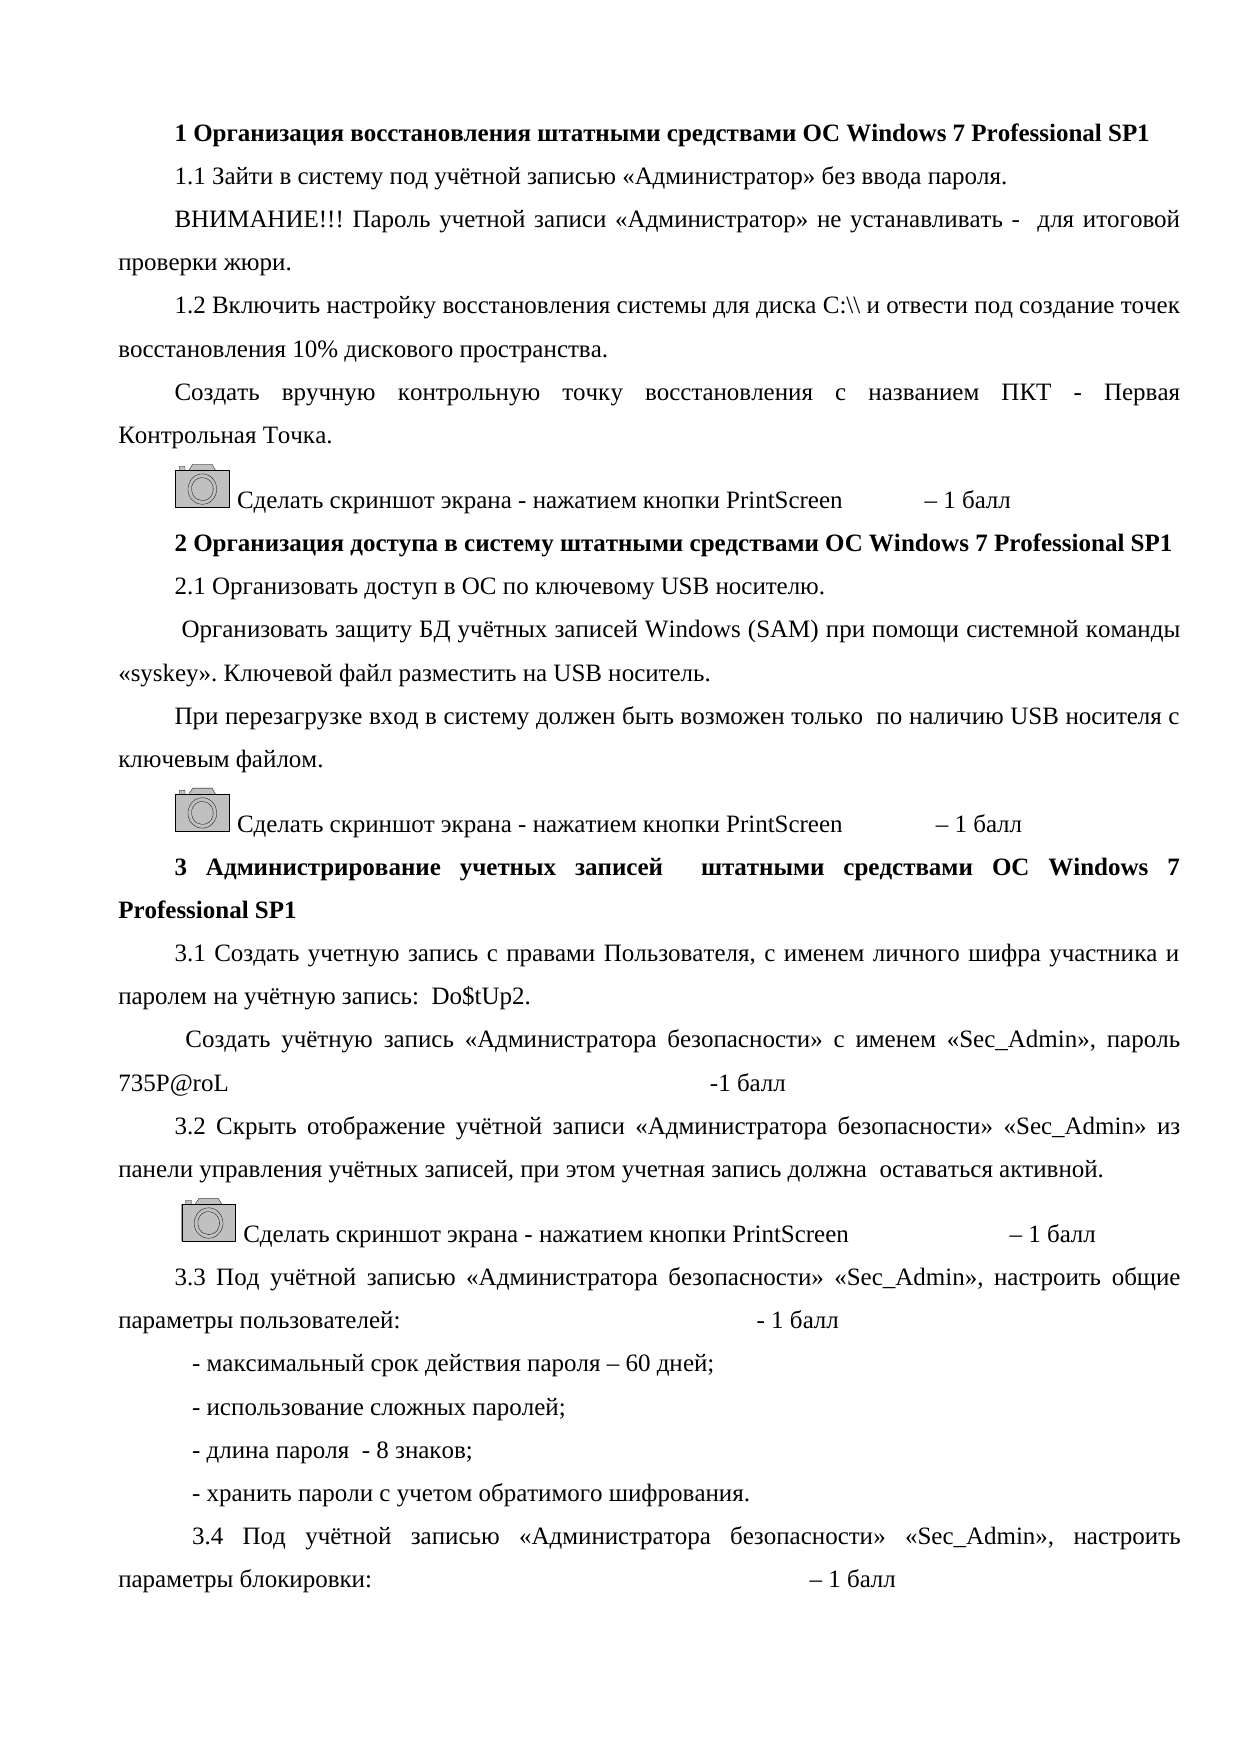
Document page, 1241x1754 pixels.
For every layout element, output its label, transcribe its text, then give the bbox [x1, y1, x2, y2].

text - хранить пароли с учетом обратимого шифрования. [118, 1478, 1181, 1507]
text 1.1 Зайти в систему под учётной записью «Администратор» без ввода пароля. [118, 161, 1181, 190]
text Сделать скриншот экрана - нажатием кнопки PrintScreen – 1 балл [118, 463, 1181, 514]
text 3.4 Под учётной записью «Aдминистратора безопасности» «Sec_Admin», настроить параметры блокировки: – 1 балл [118, 1521, 1181, 1593]
text ВНИМАНИЕ!!! Пароль учетной записи «Администратор» не устанавливать - для итоговой проверки жюри. [118, 204, 1181, 276]
text Создать учётную запись «Администратора безопасности» с именем «Sec_Admin», пароль 735P@roL -1 балл [118, 1024, 1181, 1096]
text 1.2 Включить настройку восстановления системы для диска С:\\ и отвести под создание точек восстановления 10% дискового пространства. [118, 291, 1181, 362]
text 3.1 Создать учетную запись с правами Пользователя, с именем личного шифра участника и паролем на учётную запись: Do$tUp2. [118, 938, 1181, 1010]
text 2 Организация доступа в систему штатными средствами ОС Windows 7 Professional SP1 [118, 528, 1181, 557]
text - максимальный срок действия пароля – 60 дней; [118, 1348, 1181, 1377]
text Сделать скриншот экрана - нажатием кнопки PrintScreen – 1 балл [118, 1197, 1181, 1248]
text При перезагрузке вход в систему должен быть возможен только по наличию USB носителя с ключевым файлом. [118, 701, 1181, 773]
text Организовать защиту БД учётных записей Windows (SAM) при помощи системной команды «syskey». Ключевой файл разместить на USB носитель. [118, 614, 1181, 686]
text Создать вручную контрольную точку восстановления с названием ПКТ - Первая Контрольная Точка. [118, 377, 1181, 449]
text 1 Организация восстановления штатными средствами ОС Windows 7 Professional SP1 [118, 118, 1181, 147]
text 3.2 Скрыть отображение учётной записи «Администратора безопасности» «Sec_Admin» из панели управления учётных записей, при этом учетная запись должна оставаться активной. [118, 1111, 1181, 1183]
text Сделать скриншот экрана - нажатием кнопки PrintScreen – 1 балл [118, 787, 1181, 838]
text 3.3 Под учётной записью «Aдминистратора безопасности» «Sec_Admin», настроить общие параметры пользователей: - 1 балл [118, 1262, 1181, 1334]
text - длина пароля - 8 знаков; [118, 1435, 1181, 1463]
text - использование сложных паролей; [118, 1392, 1181, 1420]
text 2.1 Организовать доступ в ОС по ключевому USB носителю. [118, 571, 1181, 600]
text 3 Администрирование учетных записей штатными средствами ОС Windows 7 Professional SP1 [118, 852, 1181, 924]
